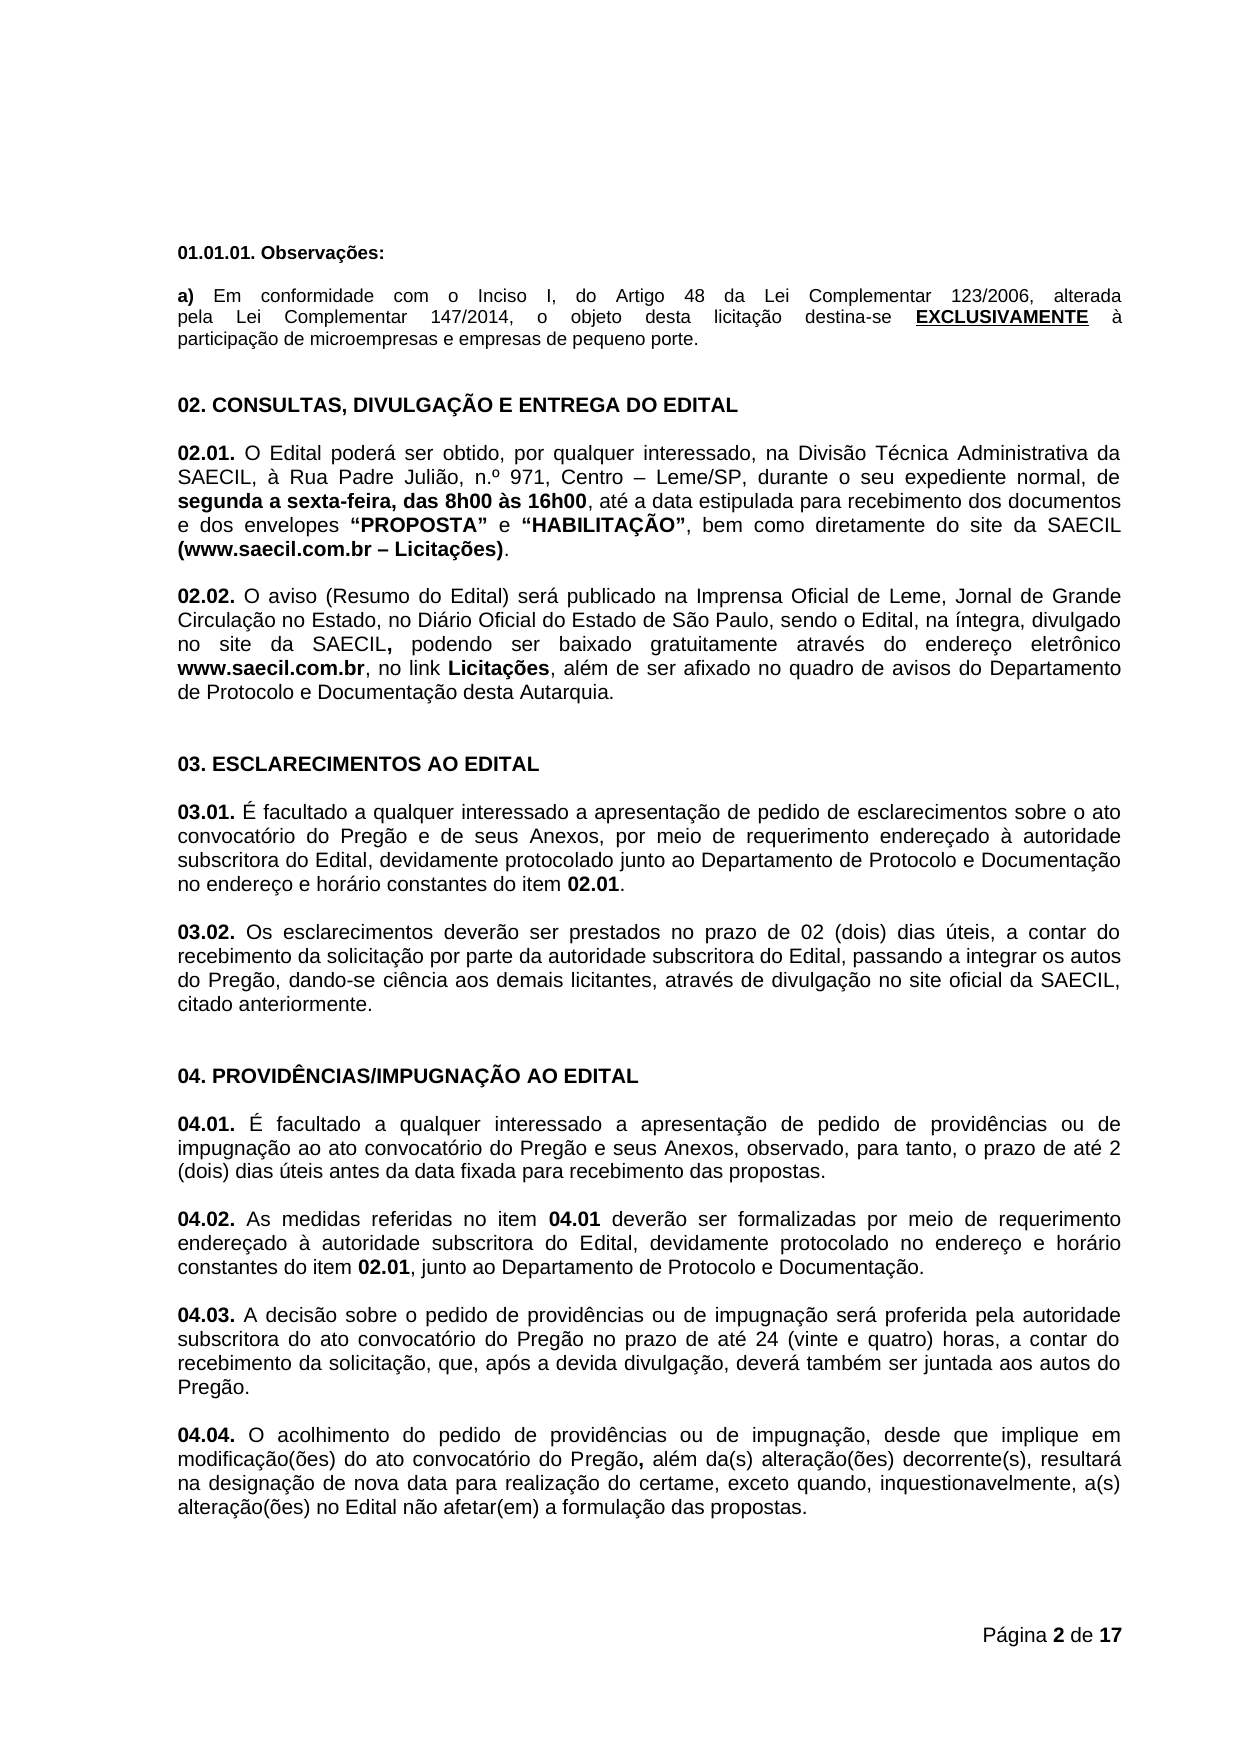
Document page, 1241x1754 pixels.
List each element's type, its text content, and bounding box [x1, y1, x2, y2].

text 04.03. A decisão sobre o pedido de providências ou de impugnação será proferida pela autoridade subscritora do ato convocatório do Pregão no prazo de até 24 (vinte e quatro) horas, a contar do recebimento da solicitação, que, após a devida divulgação, deverá também ser juntada aos autos do Pregão. [177, 1303, 1122, 1399]
text 03.02. Os esclarecimentos deverão ser prestados no prazo de 02 (dois) dias úteis, a contar do recebimento da solicitação por parte da autoridade subscritora do Edital, passando a integrar os autos do Pregão, dando-se ciência aos demais licitantes, através de divulgação no site oficial da SAECIL, citado anteriormente. [177, 920, 1122, 1016]
text a) Em conformidade com o Inciso I, do Artigo 48 da Lei Complementar 123/2006, alterada pela Lei Complementar 147/2014, o objeto desta licitação destina-se EXCLUSIVAMENTE à participação de microempresas e empresas de pequeno porte. [177, 285, 1122, 349]
text 04. PROVIDÊNCIAS/IMPUGNAÇÃO AO EDITAL [177, 1063, 1122, 1087]
text 02. CONSULTAS, DIVULGAÇÃO E ENTREGA DO EDITAL [177, 393, 1122, 417]
text 02.01. O Edital poderá ser obtido, por qualquer interessado, na Divisão Técnica Administrativa da SAECIL, à Rua Padre Julião, n.º 971, Centro – Leme/SP, durante o seu expediente normal, de segunda a sexta-feira, das 8h00 às 16h00, até a data estipulada para recebimento dos documentos e dos envelopes “PROPOSTA” e “HABILITAÇÃO”, bem como diretamente do site da SAECIL (www.saecil.com.br – Licitações). [177, 441, 1122, 560]
text 02.02. O aviso (Resumo do Edital) será publicado na Imprensa Oficial de Leme, Jornal de Grande Circulação no Estado, no Diário Oficial do Estado de São Paulo, sendo o Edital, na íntegra, divulgado no site da SAECIL, podendo ser baixado gratuitamente através do endereço eletrônico www.saecil.com.br, no link Licitações, além de ser afixado no quadro de avisos do Departamento de Protocolo e Documentação desta Autarquia. [177, 584, 1122, 704]
text 03. ESCLARECIMENTOS AO EDITAL [177, 752, 1122, 776]
text 01.01.01. Observações: [177, 242, 1122, 263]
text 04.01. É facultado a qualquer interessado a apresentação de pedido de providências ou de impugnação ao ato convocatório do Pregão e seus Anexos, observado, para tanto, o prazo de até 2 (dois) dias úteis antes da data fixada para recebimento das propostas. [177, 1111, 1122, 1183]
text 04.04. O acolhimento do pedido de providências ou de impugnação, desde que implique em modificação(ões) do ato convocatório do Pregão, além da(s) alteração(ões) decorrente(s), resultará na designação de nova data para realização do certame, exceto quando, inquestionavelmente, a(s) alteração(ões) no Edital não afetar(em) a formulação das propostas. [177, 1423, 1122, 1519]
text 03.01. É facultado a qualquer interessado a apresentação de pedido de esclarecimentos sobre o ato convocatório do Pregão e de seus Anexos, por meio de requerimento endereçado à autoridade subscritora do Edital, devidamente protocolado junto ao Departamento de Protocolo e Documentação no endereço e horário constantes do item 02.01. [177, 800, 1122, 896]
text 04.02. As medidas referidas no item 04.01 deverão ser formalizadas por meio de requerimento endereçado à autoridade subscritora do Edital, devidamente protocolado no endereço e horário constantes do item 02.01, junto ao Departamento de Protocolo e Documentação. [177, 1207, 1122, 1279]
